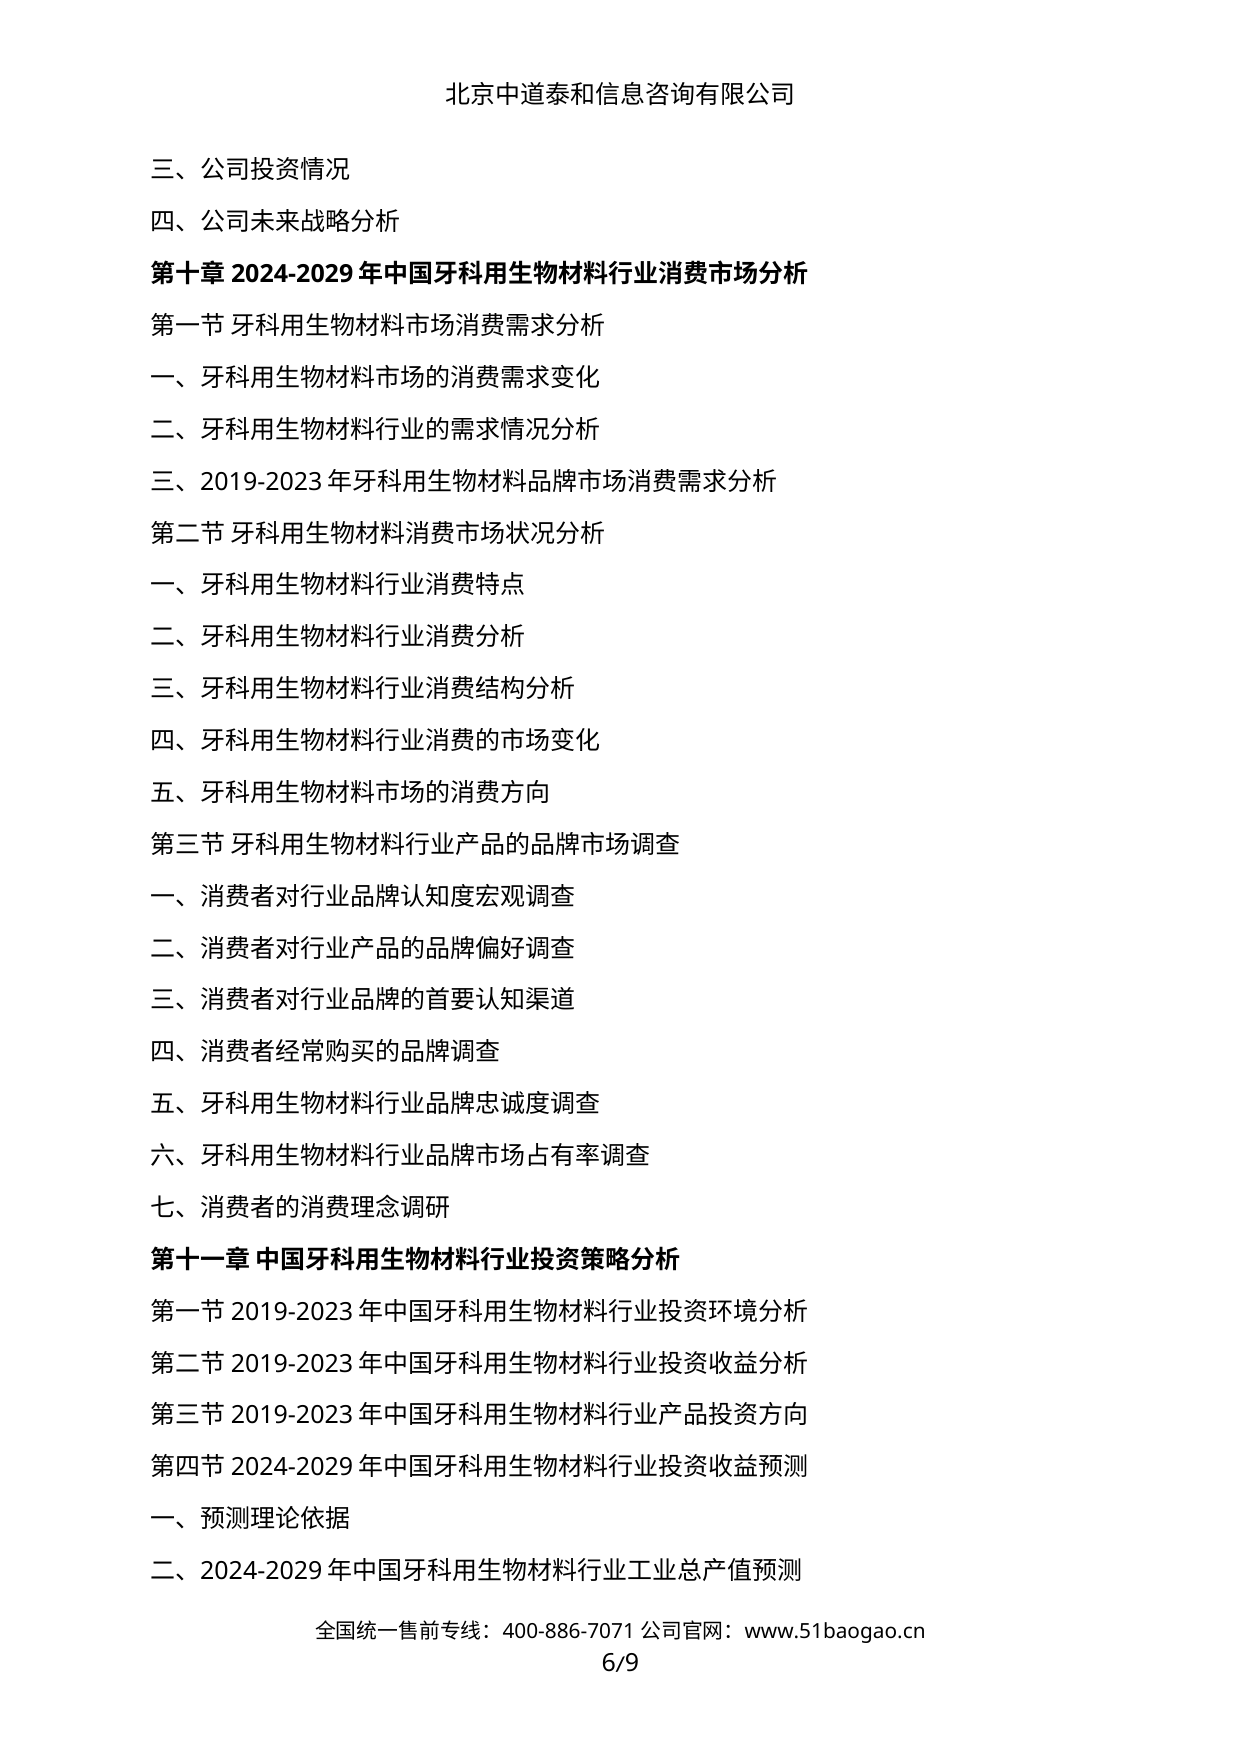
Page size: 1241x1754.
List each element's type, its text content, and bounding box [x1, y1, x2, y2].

text 七、消费者的消费理念调研 [150, 1187, 1090, 1224]
text 一、消费者对行业品牌认知度宏观调查 [150, 876, 1090, 912]
text 三、2019-2023年牙科用生物材料品牌市场消费需求分析 [150, 461, 1090, 497]
text 一、牙科用生物材料市场的消费需求变化 [150, 357, 1090, 394]
text 第二节 牙科用生物材料消费市场状况分析 [150, 513, 1090, 549]
text 三、牙科用生物材料行业消费结构分析 [150, 669, 1090, 705]
text 第一节 2019-2023年中国牙科用生物材料行业投资环境分析 [150, 1291, 1090, 1327]
text 第三节 牙科用生物材料行业产品的品牌市场调查 [150, 824, 1090, 861]
text 五、牙科用生物材料市场的消费方向 [150, 772, 1090, 809]
text 三、公司投资情况 [150, 150, 1090, 186]
text 第一节 牙科用生物材料市场消费需求分析 [150, 306, 1090, 342]
text 五、牙科用生物材料行业品牌忠诚度调查 [150, 1084, 1090, 1120]
text 二、牙科用生物材料行业的需求情况分析 [150, 409, 1090, 446]
text 第十一章 中国牙科用生物材料行业投资策略分析 [150, 1239, 1090, 1276]
text 二、2024-2029年中国牙科用生物材料行业工业总产值预测 [150, 1551, 1090, 1587]
text 第二节 2019-2023年中国牙科用生物材料行业投资收益分析 [150, 1343, 1090, 1379]
text 四、公司未来战略分析 [150, 202, 1090, 238]
text 二、牙科用生物材料行业消费分析 [150, 617, 1090, 653]
text 第四节 2024-2029年中国牙科用生物材料行业投资收益预测 [150, 1447, 1090, 1483]
text 四、消费者经常购买的品牌调查 [150, 1032, 1090, 1068]
text 三、消费者对行业品牌的首要认知渠道 [150, 980, 1090, 1016]
text 第三节 2019-2023年中国牙科用生物材料行业产品投资方向 [150, 1395, 1090, 1431]
text 第十章 2024-2029年中国牙科用生物材料行业消费市场分析 [150, 254, 1090, 290]
text 一、牙科用生物材料行业消费特点 [150, 565, 1090, 601]
text 一、预测理论依据 [150, 1499, 1090, 1535]
text 六、牙科用生物材料行业品牌市场占有率调查 [150, 1136, 1090, 1172]
text 二、消费者对行业产品的品牌偏好调查 [150, 928, 1090, 964]
text 四、牙科用生物材料行业消费的市场变化 [150, 721, 1090, 757]
